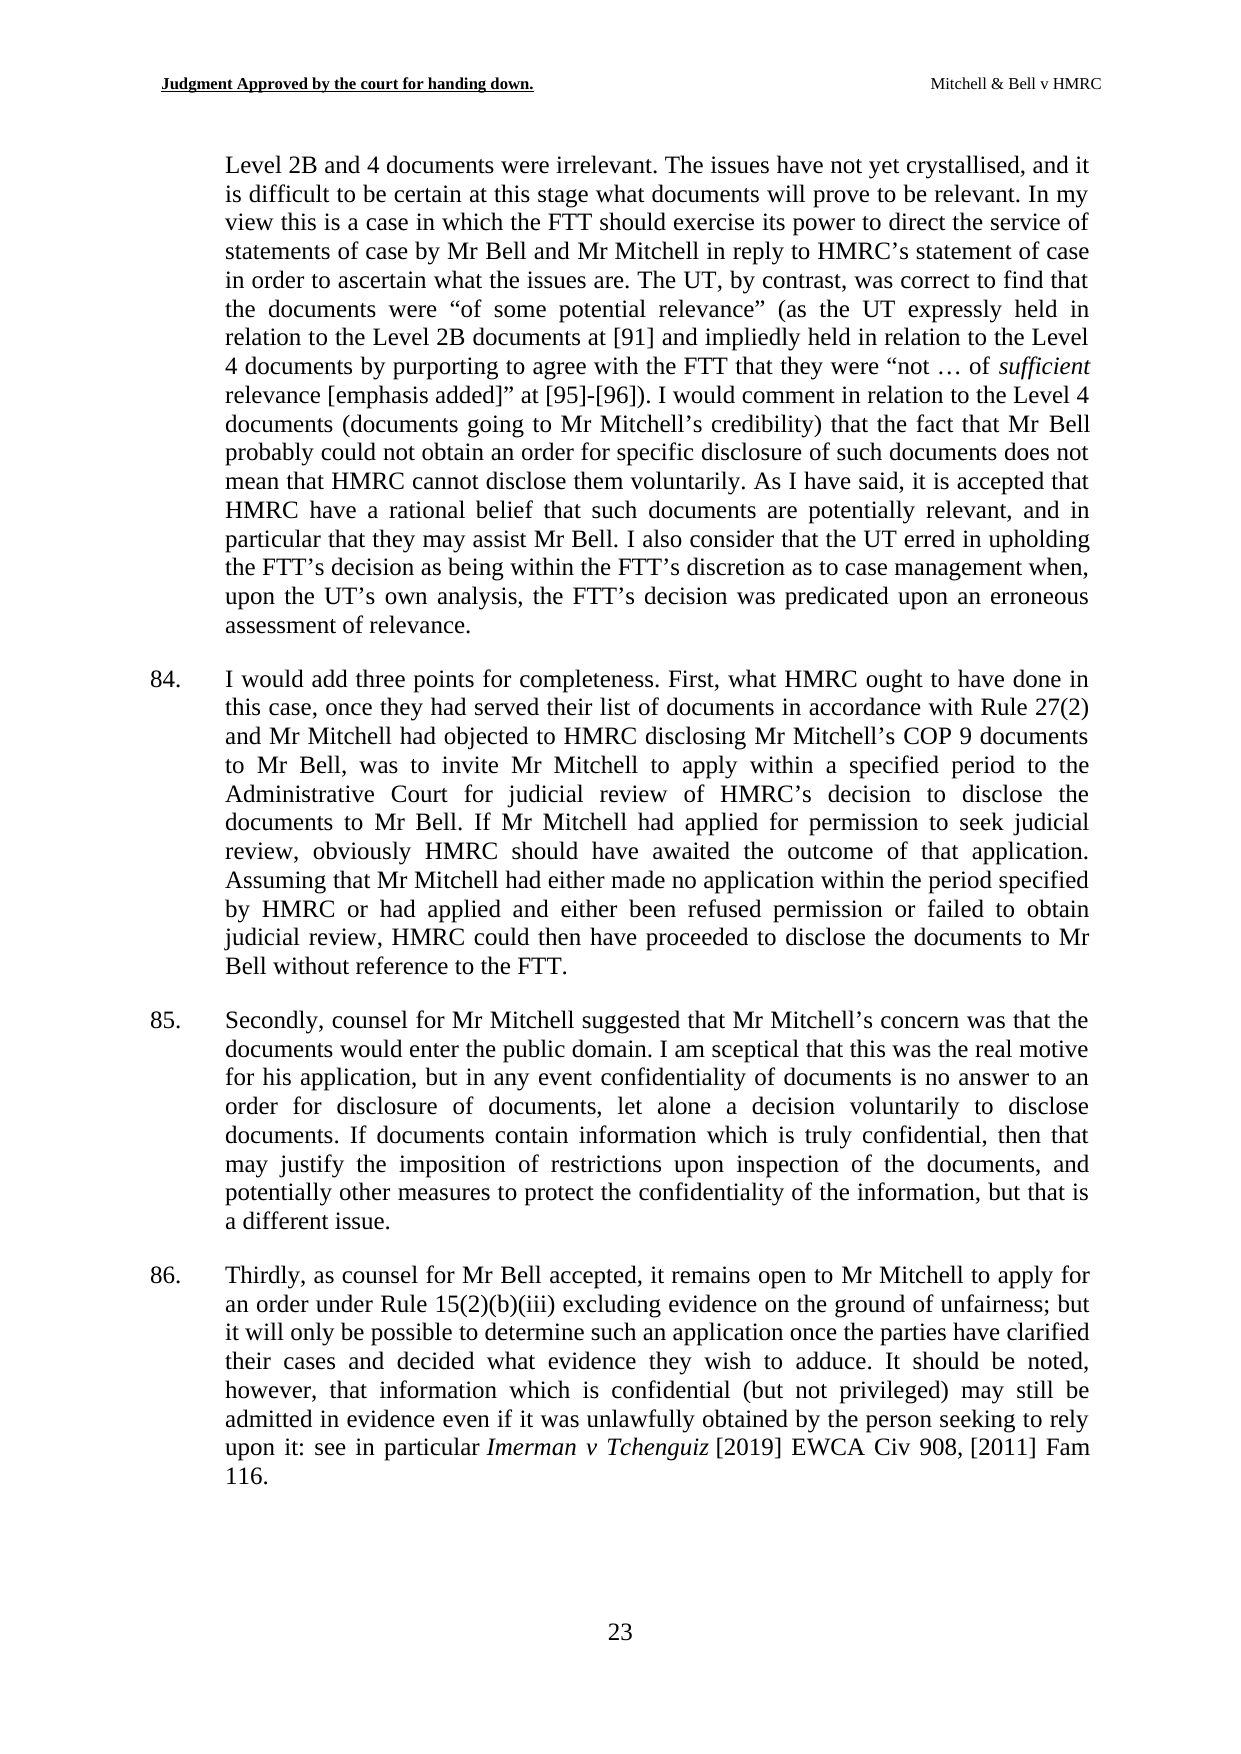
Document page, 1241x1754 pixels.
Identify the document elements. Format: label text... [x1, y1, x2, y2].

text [150, 150, 1090, 639]
text Thirdly, as counsel for Mr Bell accepted, it remains open to Mr Mitchell to apply for an order under Rule 15(2)(b)(iii) excluding evidence on the ground of unfairness; but it will only be possible to determine such an application once the parties have clarified their cases and decided what evidence they wish to adduce. It should be noted, however, that information which is confidential (but not privileged) may still be admitted in evidence even if it was unlawfully obtained by the person seeking to rely upon it: see in particular Imerman v Tchenguiz [2019] EWCA Civ 908, [2011] Fam 116. [150, 1260, 1090, 1490]
text I would add three points for completeness. First, what HMRC ought to have done in this case, once they had served their list of documents in accordance with Rule 27(2) and Mr Mitchell had objected to HMRC disclosing Mr Mitchell’s COP 9 documents to Mr Bell, was to invite Mr Mitchell to apply within a specified period to the Administrative Court for judicial review of HMRC’s decision to disclose the documents to Mr Bell. If Mr Mitchell had applied for permission to seek judicial review, obviously HMRC should have awaited the outcome of that application. Assuming that Mr Mitchell had either made no application within the period specified by HMRC or had applied and either been refused permission or failed to obtain judicial review, HMRC could then have proceeded to disclose the documents to Mr Bell without reference to the FTT. [150, 664, 1090, 980]
text Secondly, counsel for Mr Mitchell suggested that Mr Mitchell’s concern was that the documents would enter the public domain. I am sceptical that this was the real motive for his application, but in any event confidentiality of documents is no answer to an order for disclosure of documents, let alone a decision voluntarily to disclose documents. If documents contain information which is truly confidential, then that may justify the imposition of restrictions upon inspection of the documents, and potentially other measures to protect the confidentiality of the information, but that is a different issue. [150, 1005, 1090, 1235]
